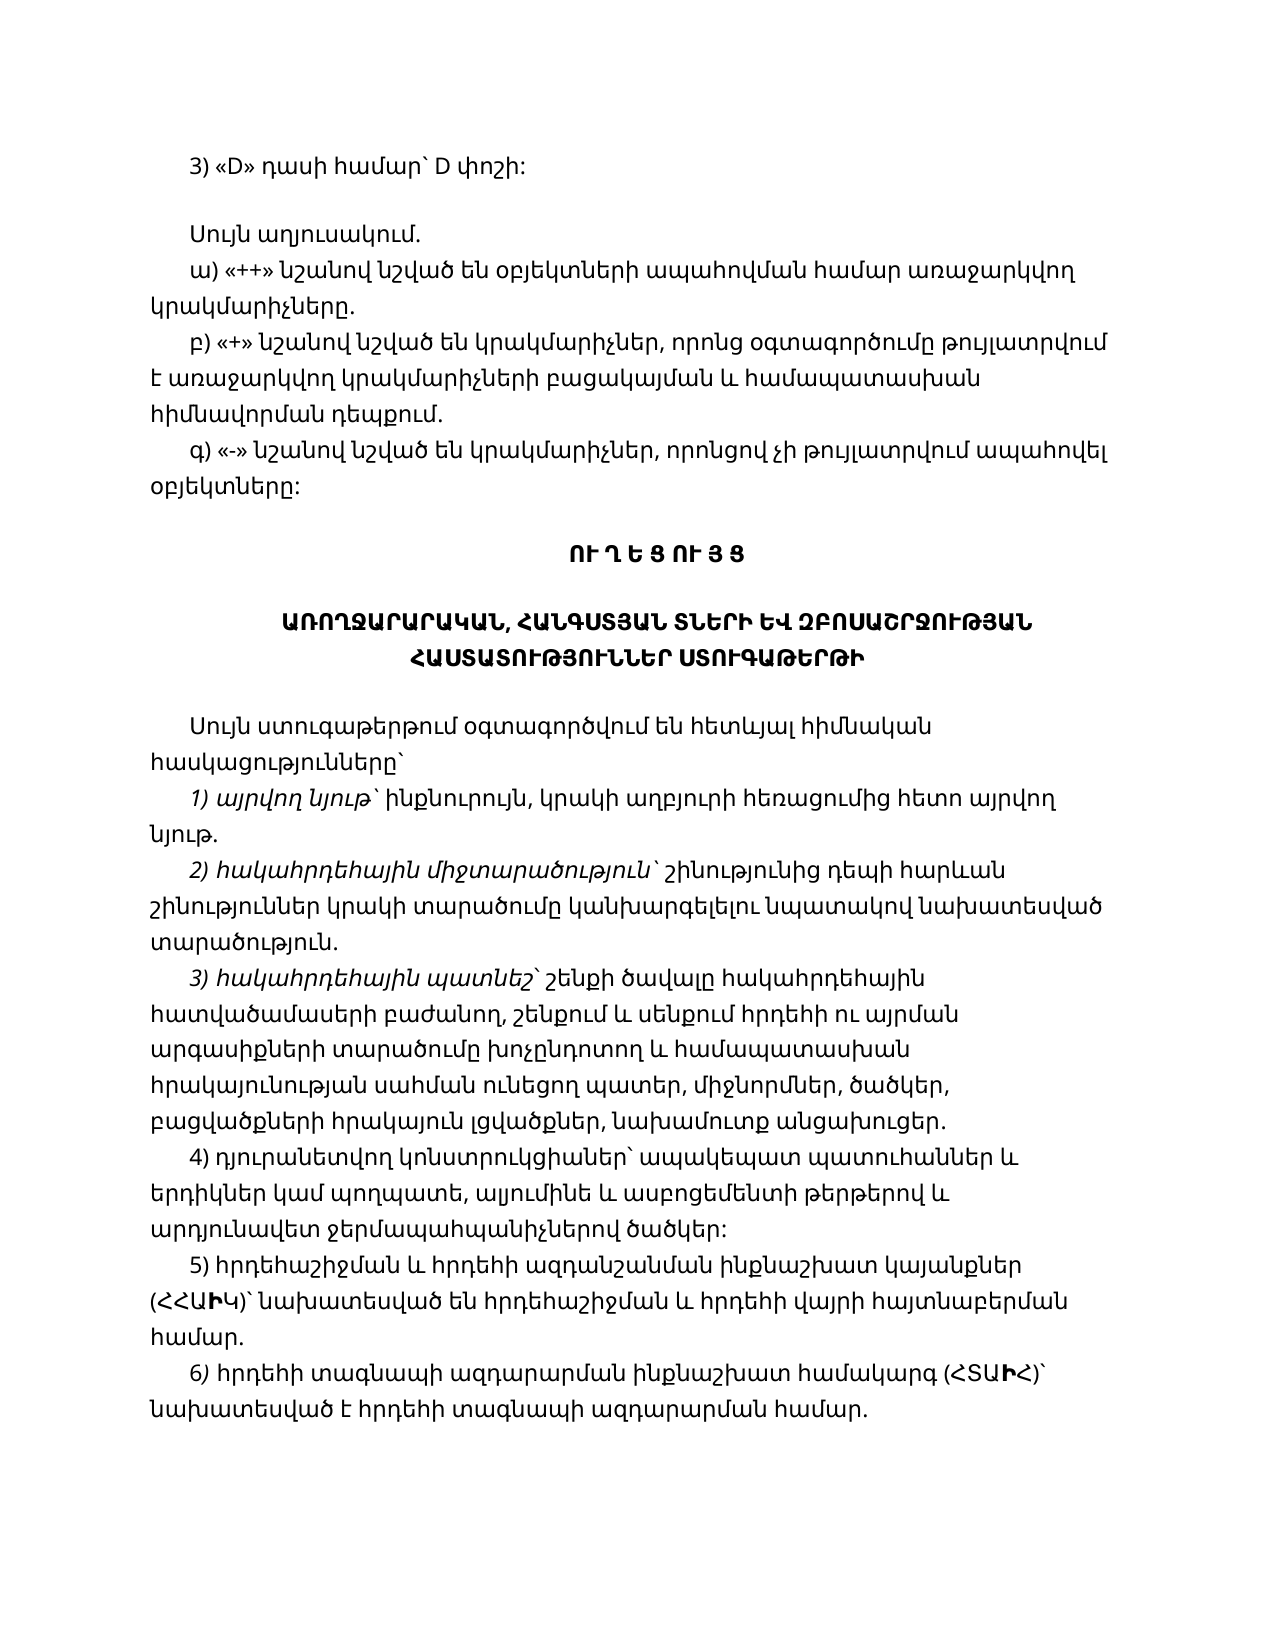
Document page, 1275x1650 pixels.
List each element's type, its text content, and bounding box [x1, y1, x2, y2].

text Սույն աղյուսակում. [150, 218, 1125, 249]
text ա) «++» նշանով նշված են օբյեկտների ապահովման համար առաջարկվող կրակմարիչները. [150, 254, 1125, 321]
text 3) «D» դասի համար` D փոշի: [150, 150, 1125, 181]
text բ) «+» նշանով նշված են կրակմարիչներ, որոնց օգտագործումը թույլատրվում է առաջարկվող կրակմարիչների բացակայման և համապատասխան հիմնավորման դեպքում. [150, 326, 1125, 429]
text 3) հակահրդեհային պատնեշ՝ շենքի ծավալը հակահրդեհային հատվածամասերի բաժանող, շենքում և սենքում հրդեհի ու այրման արգասիքների տարածումը խոչընդոտող և համապատասխան հրակայունության սահման ունեցող պատեր, միջնորմներ, ծածկեր, բացվածքների հրակայուն լցվածքներ, նախամուտք անցախուցեր. [150, 962, 1125, 1137]
text 4) դյուրանետվող կոնստրուկցիաներ՝ ապակեպատ պատուհաններ և երդիկներ կամ պողպատե, ալյումինե և ասբոցեմենտի թերթերով և արդյունավետ ջերմապահպանիչներով ծածկեր: [150, 1141, 1125, 1244]
text 5) հրդեհաշիջման և հրդեհի ազդանշանման ինքնաշխատ կայանքներ (ՀՀԱԻԿ)` նախատեսված են հրդեհաշիջման և հրդեհի վայրի հայտնաբերման համար. [150, 1249, 1125, 1352]
text ԱՌՈՂՋԱՐԱՐԱԿԱՆ, ՀԱՆԳՍՏՅԱՆ ՏՆԵՐԻ ԵՎ ԶԲՈՍԱՇՐՋՈՒԹՅԱՆ ՀԱՍՏԱՏՈՒԹՅՈՒՆՆԵՐ ՍՏՈՒԳԱԹԵՐԹԻ [150, 606, 1125, 673]
text Սույն ստուգաթերթում օգտագործվում են հետևյալ հիմնական հասկացությունները` [150, 710, 1125, 777]
text 1) այրվող նյութ` ինքնուրույն, կրակի աղբյուրի հեռացումից հետո այրվող նյութ. [150, 782, 1125, 849]
text ՈՒ Ղ Ե Ց ՈՒ Յ Ց [150, 538, 1125, 569]
text 2) հակահրդեհային միջտարածություն` շինությունից դեպի հարևան շինություններ կրակի տարածումը կանխարգելելու նպատակով նախատեսված տարածություն. [150, 854, 1125, 957]
text 6) հրդեհի տագնապի ազդարարման ինքնաշխատ համակարգ (ՀՏԱԻՀ)` նախատեսված է հրդեհի տագնապի ազդարարման համար. [150, 1357, 1125, 1424]
text գ) «-» նշանով նշված են կրակմարիչներ, որոնցով չի թույլատրվում ապահովել օբյեկտները: [150, 434, 1125, 501]
